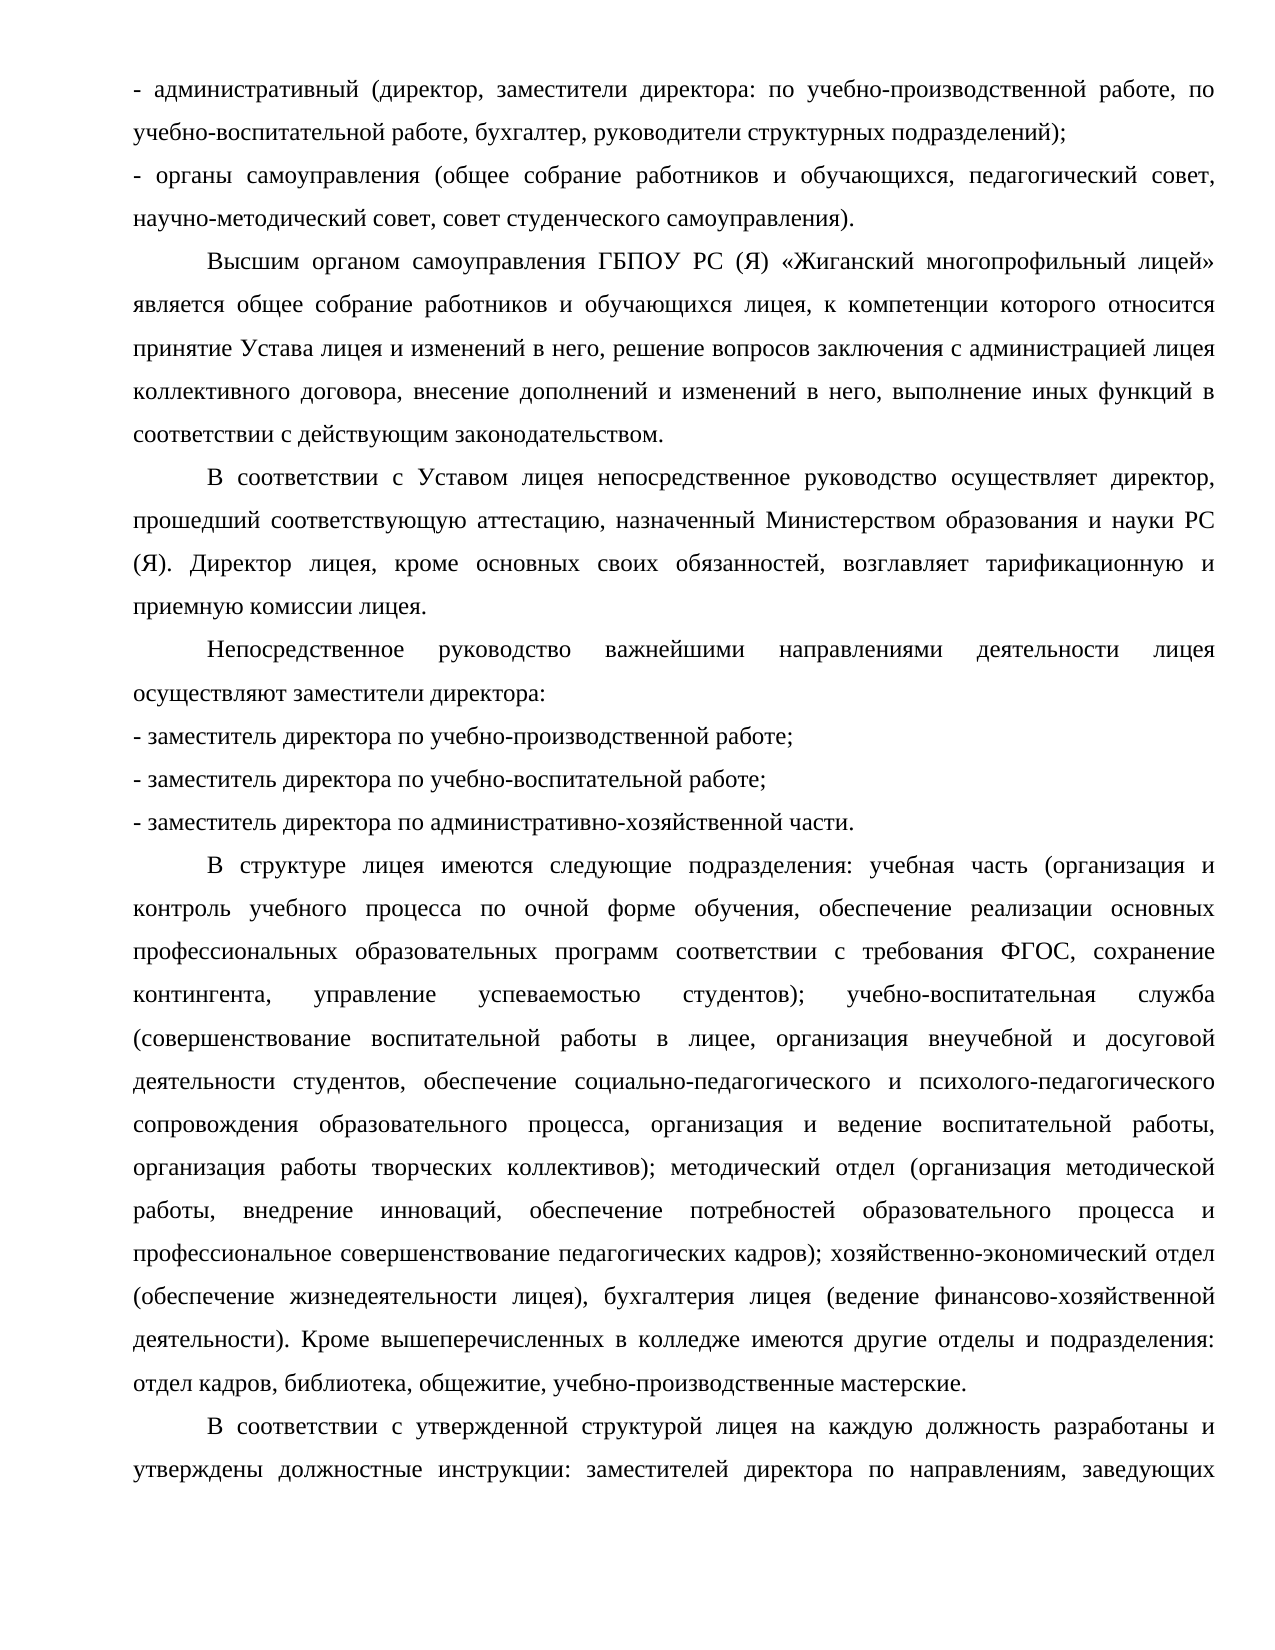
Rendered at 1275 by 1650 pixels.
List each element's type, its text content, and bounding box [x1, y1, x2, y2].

text - заместитель директора по учебно-воспитательной работе; [133, 764, 1216, 793]
text Высшим органом самоуправления ГБПОУ РС (Я) «Жиганский многопрофильный лицей» является общее собрание работников и обучающихся лицея, к компетенции которого относится принятие Устава лицея и изменений в него, решение вопросов заключения с администрацией лицея коллективного договора, внесение дополнений и изменений в него, выполнение иных функций в соответствии с действующим законодательством. [133, 246, 1216, 448]
text Непосредственное руководство важнейшими направлениями деятельности лицея осуществляют заместители директора: [133, 634, 1216, 706]
text - заместитель директора по административно-хозяйственной части. [133, 807, 1216, 836]
text - административный (директор, заместители директора: по учебно-производственной работе, по учебно-воспитательной работе, бухгалтер, руководители структурных подразделений); [133, 74, 1216, 146]
text В структуре лицея имеются следующие подразделения: учебная часть (организация и контроль учебного процесса по очной форме обучения, обеспечение реализации основных профессиональных образовательных программ соответствии с требования ФГОС, сохранение контингента, управление успеваемостью студентов); учебно-воспитательная служба (совершенствование воспитательной работы в лицее, организация внеучебной и досуговой деятельности студентов, обеспечение социально-педагогического и психолого-педагогического сопровождения образовательного процесса, организация и ведение воспитательной работы, организация работы творческих коллективов); методический отдел (организация методической работы, внедрение инноваций, обеспечение потребностей образовательного процесса и профессиональное совершенствование педагогических кадров); хозяйственно-экономический отдел (обеспечение жизнедеятельности лицея), бухгалтерия лицея (ведение финансово-хозяйственной деятельности). Кроме вышеперечисленных в колледже имеются другие отделы и подразделения: отдел кадров, библиотека, общежитие, учебно-производственные мастерские. [133, 850, 1216, 1396]
text В соответствии с Уставом лицея непосредственное руководство осуществляет директор, прошедший соответствующую аттестацию, назначенный Министерством образования и науки РС (Я). Директор лицея, кроме основных своих обязанностей, возглавляет тарификационную и приемную комиссии лицея. [133, 462, 1216, 620]
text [133, 1411, 1216, 1483]
text - заместитель директора по учебно-производственной работе; [133, 721, 1216, 749]
text - органы самоуправления (общее собрание работников и обучающихся, педагогический совет, научно-методический совет, совет студенческого самоуправления). [133, 160, 1216, 232]
